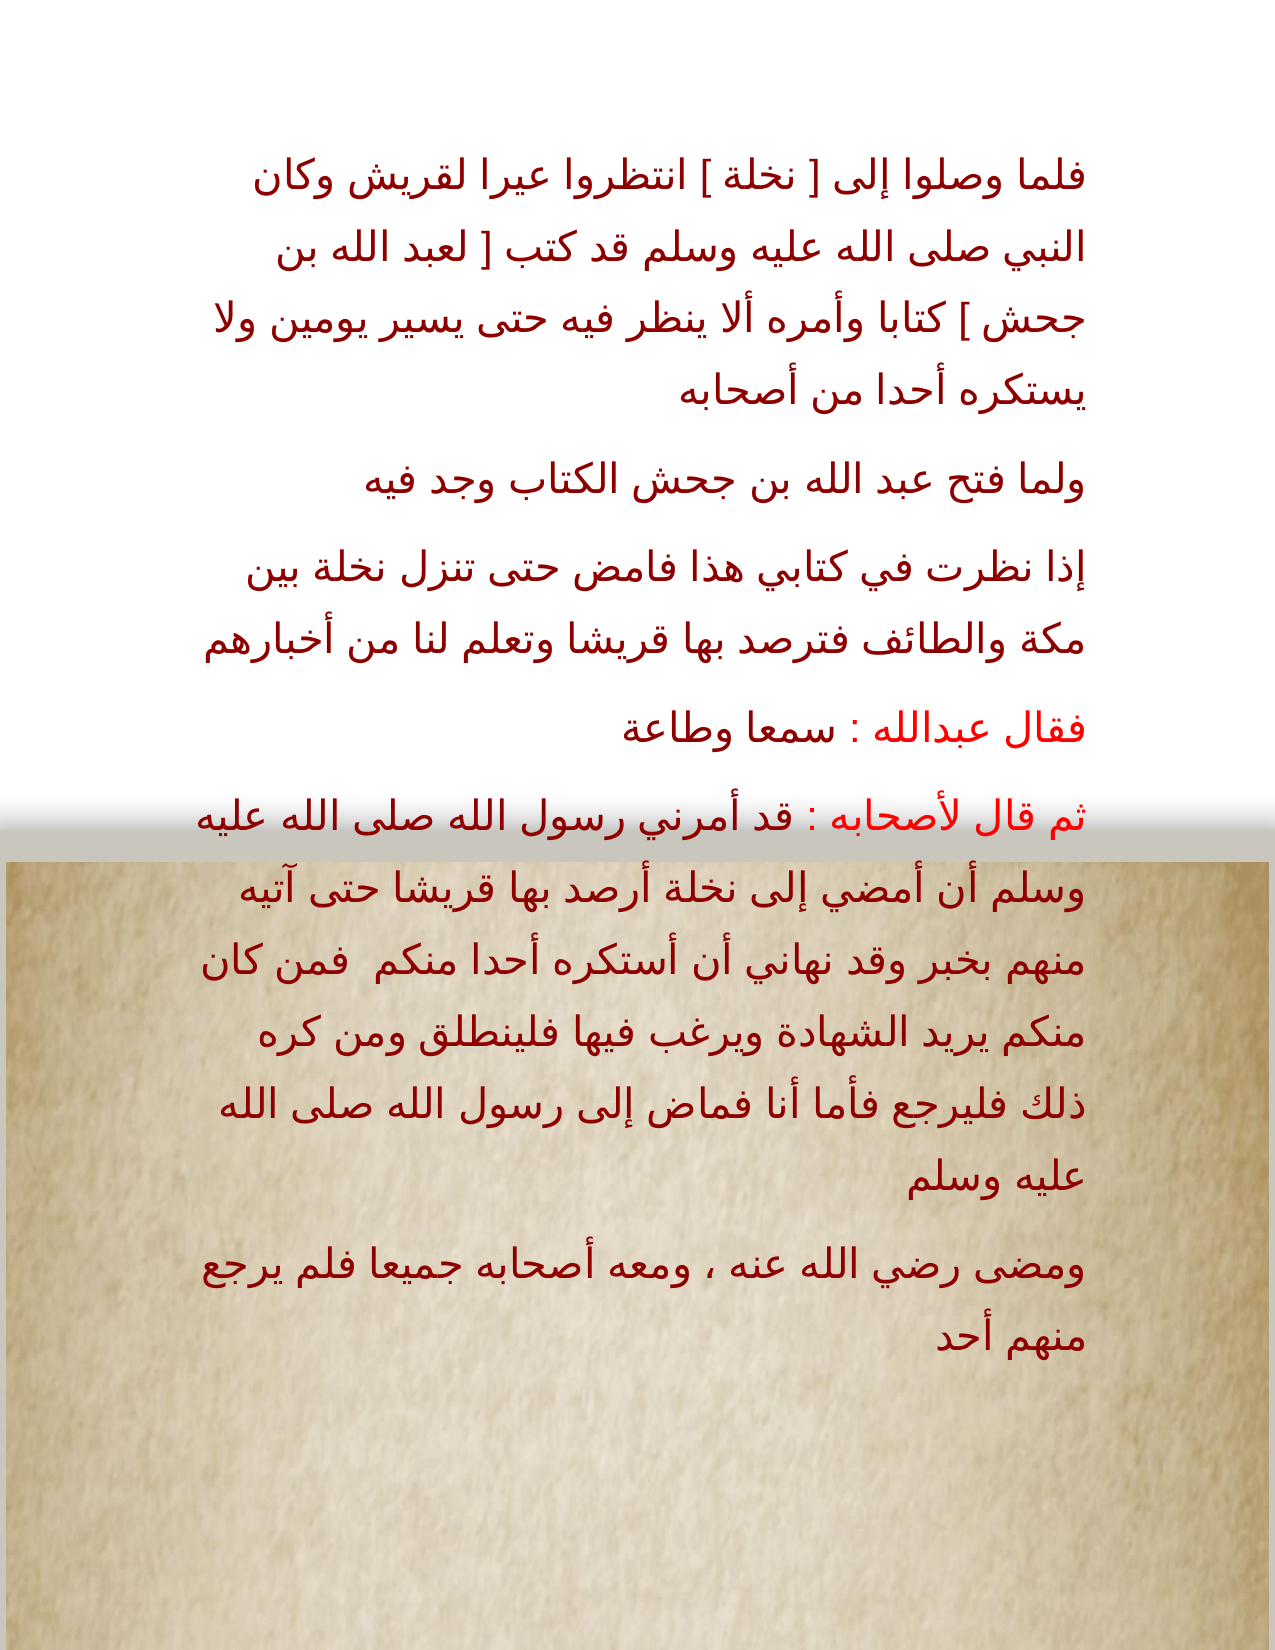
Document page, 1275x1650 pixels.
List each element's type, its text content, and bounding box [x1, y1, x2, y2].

text ولما فتح عبد الله بن جحش الكتاب وجد فيه [187, 454, 1087, 502]
text ومضى رضي الله عنه ، ومعه أصحابه جميعا فلم يرجع منهم أحد [187, 1239, 1087, 1359]
text فلما وصلوا إلى [ نخلة ] انتظروا عيرا لقريش وكان النبي صلى الله عليه وسلم قد كتب [ لعبد الله بن جحش ] كتابا وأمره ألا ينظر فيه حتى يسير يومين ولا يستكره أحدا من أصحابه [187, 150, 1087, 413]
text فقال عبدالله : سمعا وطاعة [187, 703, 1087, 751]
picture [6, 862, 1269, 1650]
text إذا نظرت في كتابي هذا فامض حتى تنزل نخلة بين مكة والطائف فترصد بها قريشا وتعلم لنا من أخبارهم [187, 543, 1087, 662]
text ثم قال لأصحابه : قد أمرني رسول الله صلى الله عليه وسلم أن أمضي إلى نخلة أرصد بها قريشا حتى آتيه منهم بخبر وقد نهاني أن أستكره أحدا منكم فمن كان منكم يريد الشهادة ويرغب فيها فلينطلق ومن كره ذلك فليرجع فأما أنا فماض إلى رسول الله صلى الله عليه وسلم [187, 792, 1087, 1199]
